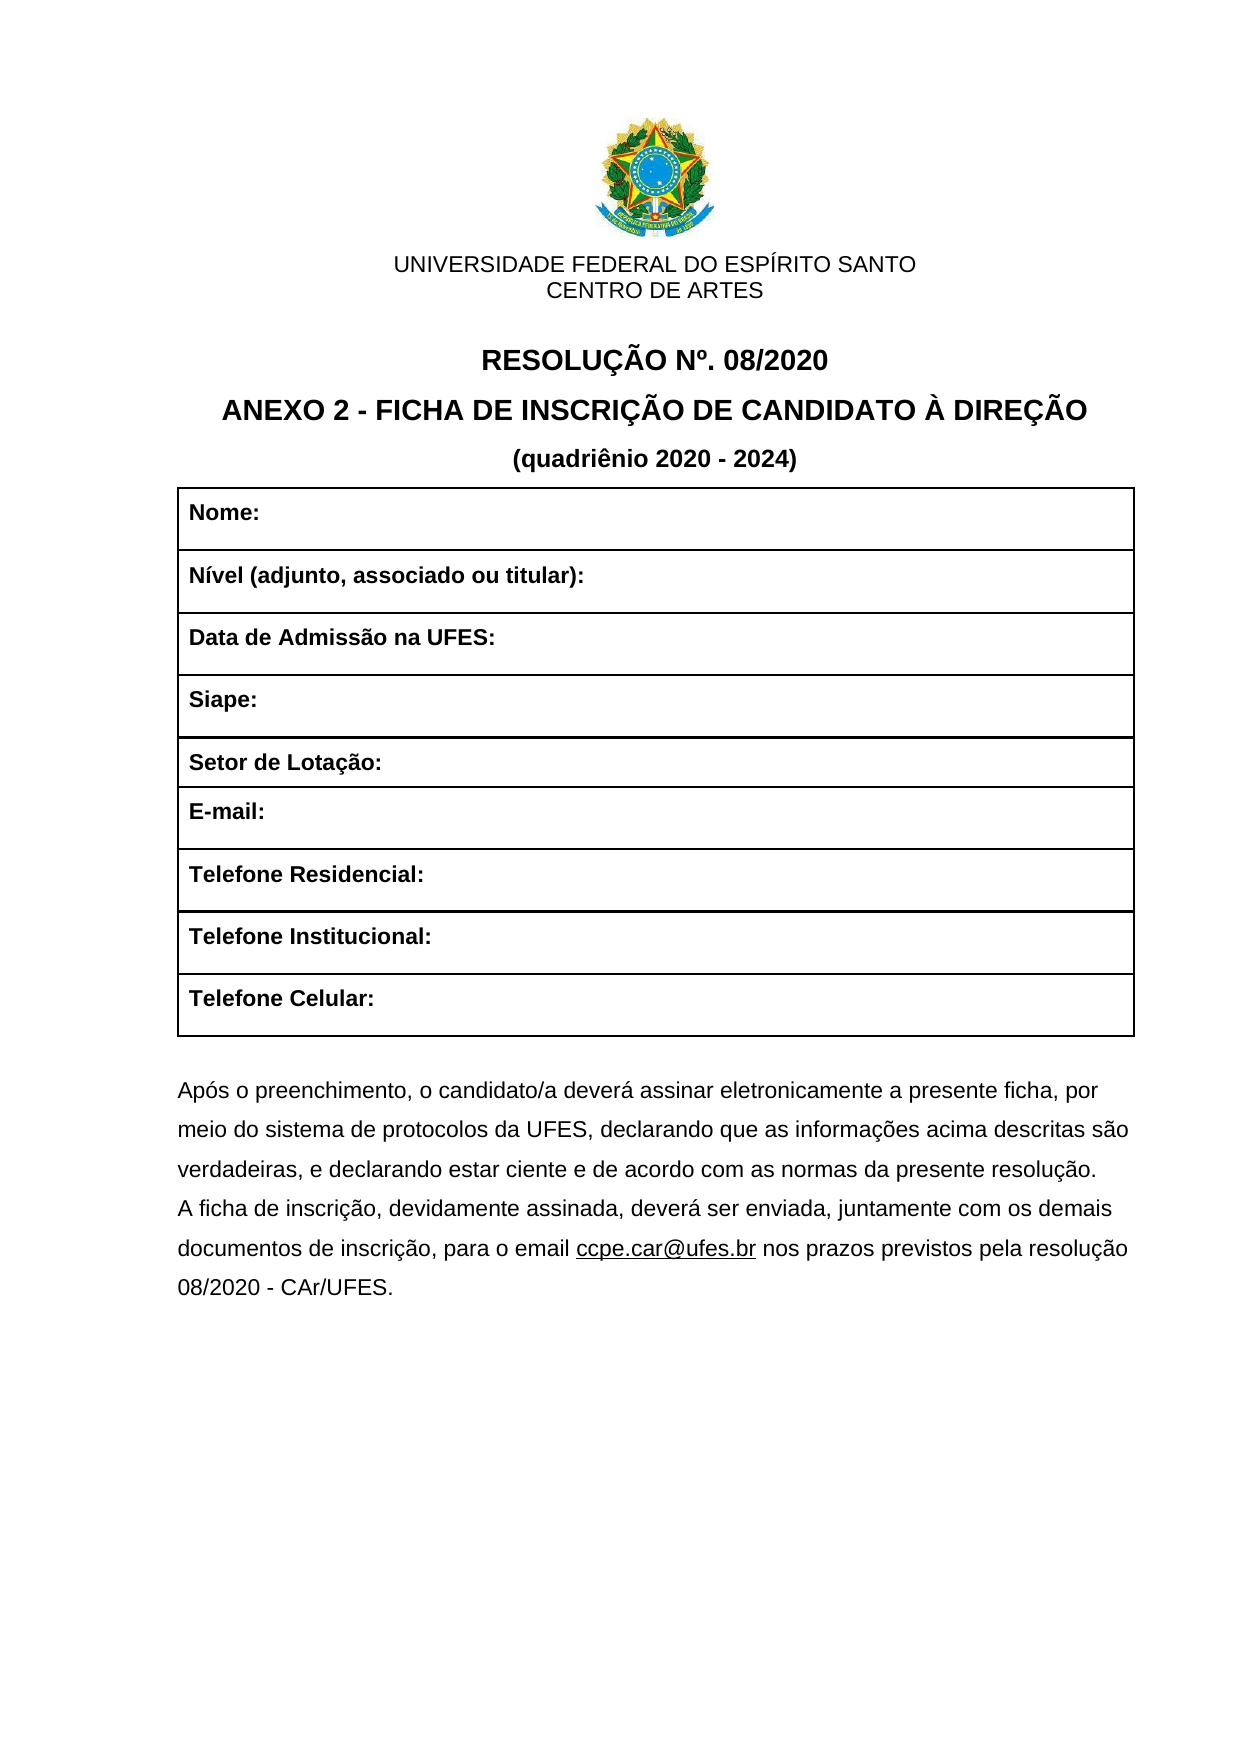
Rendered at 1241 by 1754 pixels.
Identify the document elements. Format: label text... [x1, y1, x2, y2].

text A ficha de inscrição, devidamente assinada, deverá ser enviada, juntamente com os demais documentos de inscrição, para o email ccpe.car@ufes.br nos prazos previstos pela resolução 08/2020 - CAr/UFES. [177, 1195, 1132, 1301]
text CENTRO DE ARTES [177, 277, 1132, 303]
table_cell Siape: [179, 676, 1133, 736]
text UNIVERSIDADE FEDERAL DO ESPÍRITO SANTO [177, 251, 1132, 277]
table_cell Telefone Residencial: [179, 850, 1133, 910]
table_header Nome: [179, 489, 1133, 549]
table_cell Telefone Institucional: [179, 913, 1133, 973]
table_cell E-mail: [179, 788, 1133, 848]
text ANEXO 2 - FICHA DE INSCRIÇÃO DE CANDIDATO À DIREÇÃO [177, 393, 1132, 427]
text (quadriênio 2020 - 2024) [177, 444, 1132, 472]
picture [595, 118, 715, 237]
table_cell Nível (adjunto, associado ou titular): [179, 551, 1133, 612]
table_cell Telefone Celular: [179, 975, 1133, 1035]
table_cell Data de Admissão na UFES: [179, 614, 1133, 674]
text RESOLUÇÃO Nº. 08/2020 [177, 343, 1132, 377]
table_cell Setor de Lotação: [179, 739, 1133, 786]
text Após o preenchimento, o candidato/a deverá assinar eletronicamente a presente ficha, por meio do sistema de protocolos da UFES, declarando que as informações acima descritas são verdadeiras, e declarando estar ciente e de acordo com as normas da presente resolução. [177, 1077, 1132, 1182]
